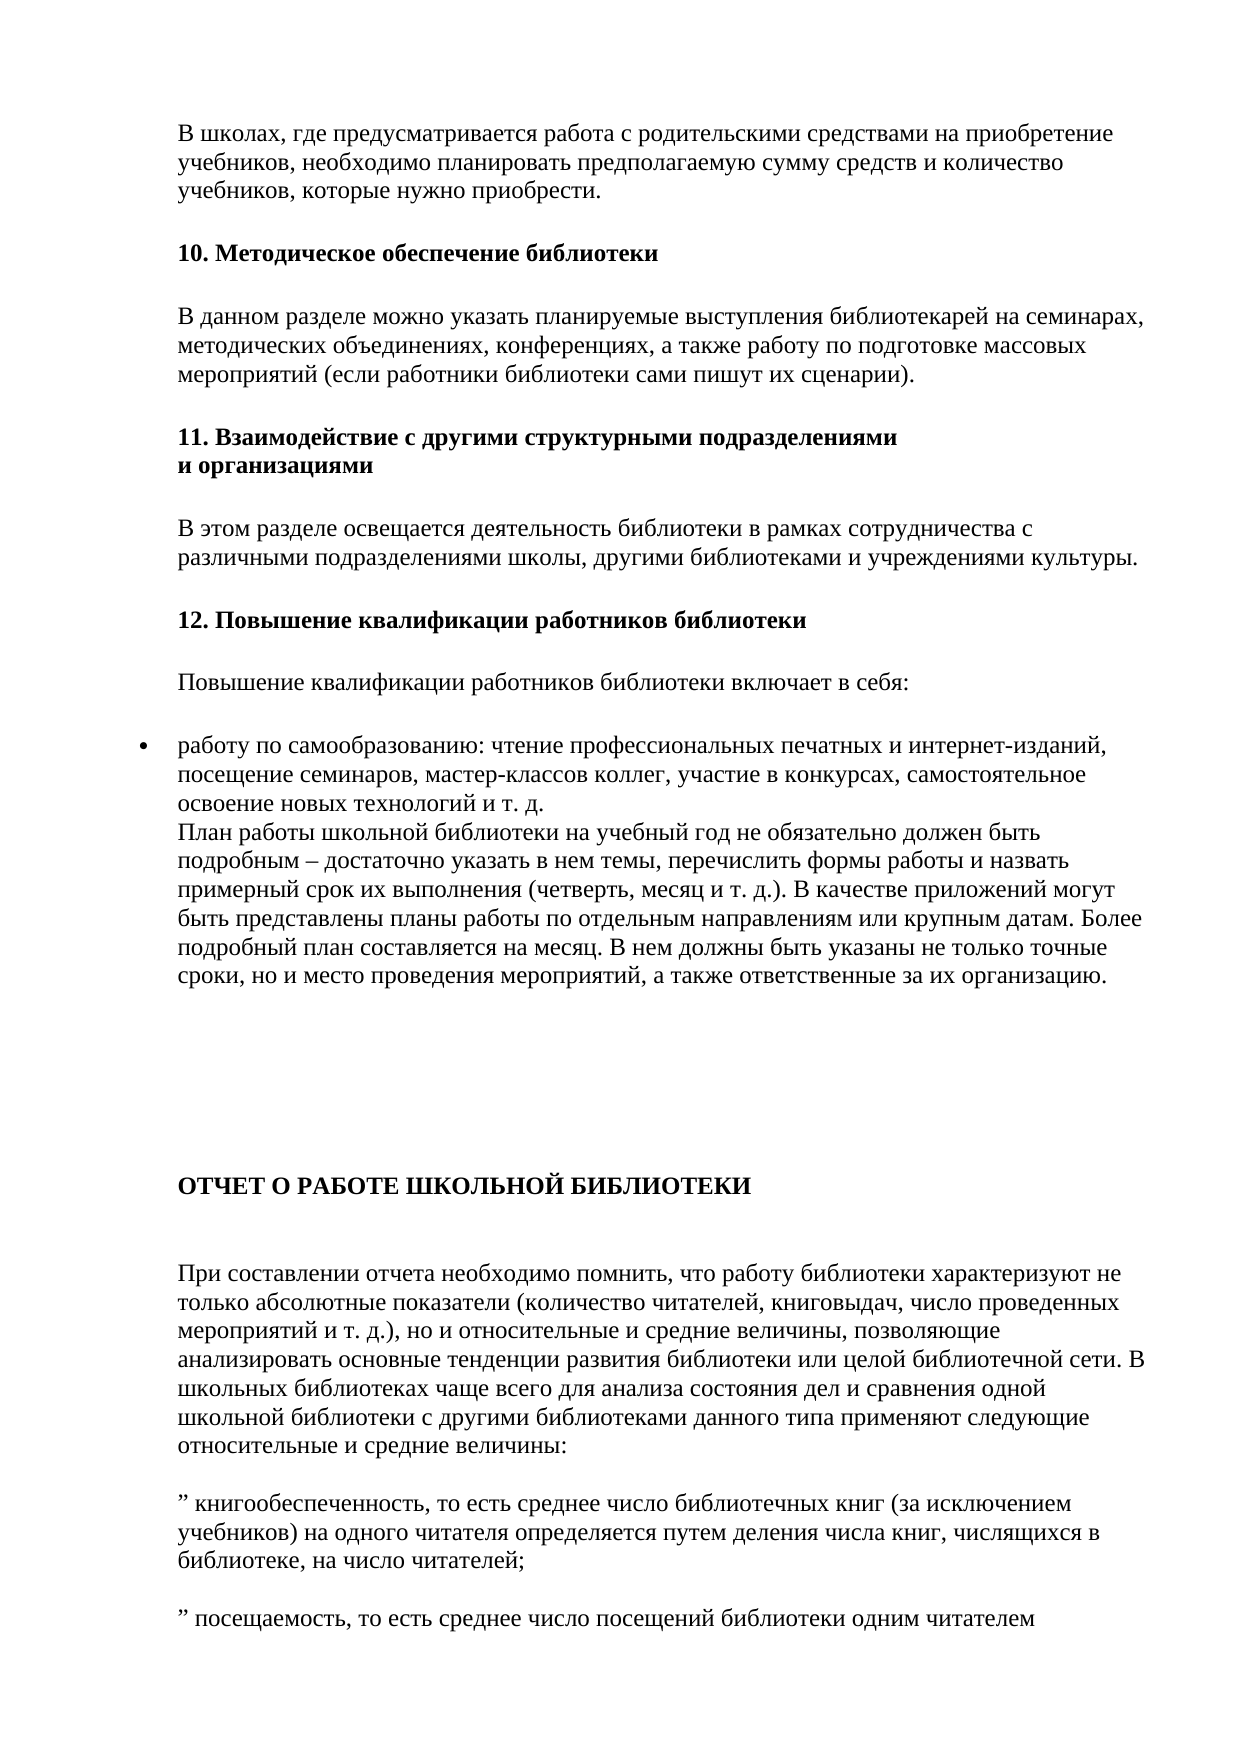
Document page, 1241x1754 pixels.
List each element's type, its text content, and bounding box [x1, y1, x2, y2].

text 10. Методическое обеспечение библиотеки [177, 238, 1152, 267]
text В школах, где предусматривается работа с родительскими средствами на приобретение учебников, необходимо планировать предполагаемую сумму средств и количество учебников, которые нужно приобрести. [177, 118, 1152, 204]
text 11. Взаимодействие с другими структурными подразделениями и организациями [177, 422, 1152, 479]
text В данном разделе можно указать планируемые выступления библиотекарей на семинарах, методических объединениях, конференциях, а также работу по подготовке массовых мероприятий (если работники библиотеки сами пишут их сценарии). [177, 301, 1152, 387]
text В этом разделе освещается деятельность библиотеки в рамках сотрудничества с различными подразделениями школы, другими библиотеками и учреждениями культуры. [177, 513, 1152, 571]
text ОТЧЕТ О РАБОТЕ ШКОЛЬНОЙ БИБЛИОТЕКИ [177, 1171, 1152, 1200]
text Повышение квалификации работников библиотеки включает в себя: [177, 667, 1152, 696]
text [177, 1229, 1152, 1632]
text 12. Повышение квалификации работников библиотеки [177, 605, 1152, 633]
text План работы школьной библиотеки на учебный год не обязательно должен быть подробным – достаточно указать в нем темы, перечислить формы работы и назвать примерный срок их выполнения (четверть, месяц и т. д.). В качестве приложений могут быть представлены планы работы по отдельным направлениям или крупным датам. Более подробный план составляется на месяц. В нем должны быть указаны не только точные сроки, но и место проведения мероприятий, а также ответственные за их организацию. [177, 817, 1152, 989]
list работу по самообразованию: чтение профессиональных печатных и интернет-изданий, посещение семинаров, мастер-классов коллег, участие в конкурсах, самостоятельное освоение новых технологий и т. д. [140, 730, 1152, 817]
